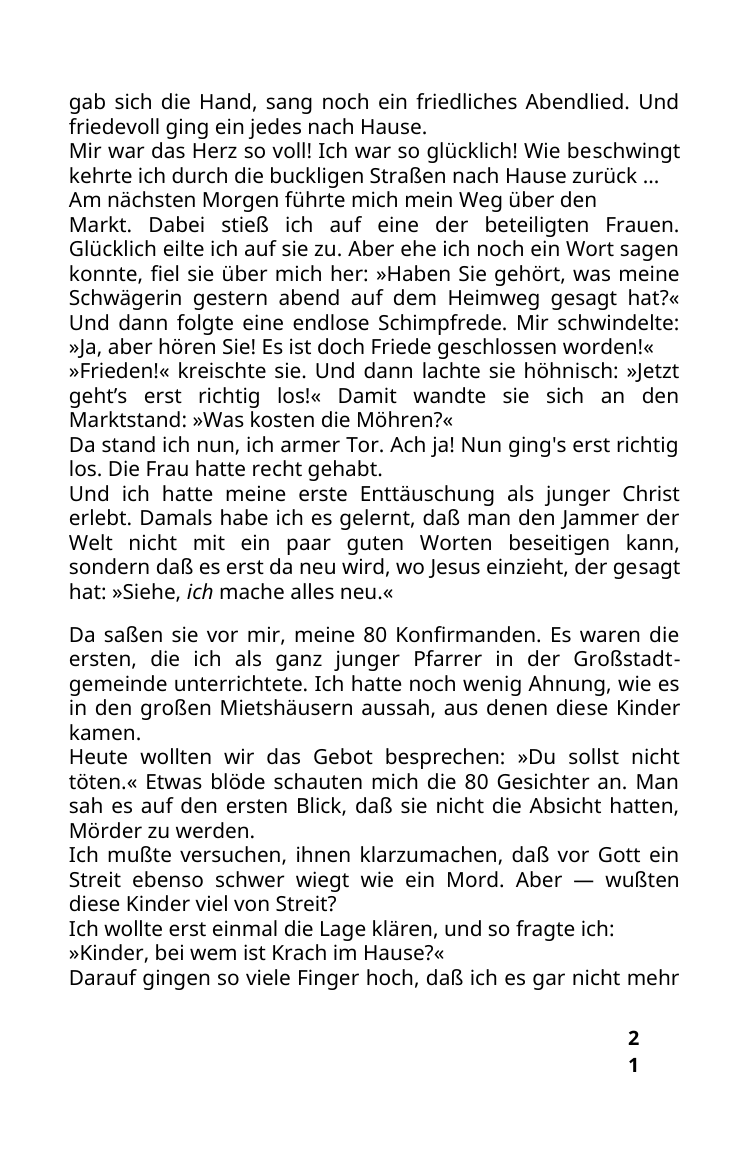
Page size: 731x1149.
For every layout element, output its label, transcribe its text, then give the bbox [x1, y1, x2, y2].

text Heute wollten wir das Gebot besprechen: »Du sollst nicht töten.« Etwas blöde schauten mich die 80 Gesichter an. Man sah es auf den ersten Blick, daß sie nicht die Absicht hatten, Mörder zu werden. [69, 745, 680, 843]
text Ich wollte erst einmal die Lage klären, und so fragte ich: »Kinder, bei wem ist Krach im Hause?« [69, 917, 680, 966]
text Mir war das Herz so voll! Ich war so glücklich! Wie beschwingt kehrte ich durch die buckligen Straßen nach Hause zurück ... [69, 139, 680, 188]
text Und ich hatte meine erste Enttäuschung als junger Christ erlebt. Damals habe ich es gelernt, daß man den Jammer der Welt nicht mit ein paar guten Worten beseitigen kann, sondern daß es erst da neu wird, wo Jesus einzieht, der gesagt hat: »Siehe, ich mache alles neu.« [69, 482, 680, 604]
text Da stand ich nun, ich armer Tor. Ach ja! Nun ging's erst richtig los. Die Frau hatte recht gehabt. [69, 433, 680, 482]
text Markt. Dabei stieß ich auf eine der beteiligten Frauen. Glücklich eilte ich auf sie zu. Aber ehe ich noch ein Wort sagen konnte, fiel sie über mich her: »Haben Sie gehört, was meine Schwägerin gestern abend auf dem Heimweg gesagt hat?« Und dann folgte eine endlose Schimpfrede. Mir schwindelte: »Ja, aber hören Sie! Es ist doch Friede geschlossen worden!« [69, 212, 680, 359]
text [69, 966, 680, 990]
text »Frieden!« kreischte sie. Und dann lachte sie höhnisch: »Jetzt geht’s erst richtig los!« Damit wandte sie sich an den Marktstand: »Was kosten die Möhren?« [69, 359, 680, 433]
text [69, 90, 680, 139]
text Ich mußte versuchen, ihnen klarzumachen, daß vor Gott ein Streit ebenso schwer wiegt wie ein Mord. Aber — wußten diese Kinder viel von Streit? [69, 843, 680, 917]
text Da saßen sie vor mir, meine 80 Konfirmanden. Es waren die ersten, die ich als ganz junger Pfarrer in der Großstadtgemeinde unterrichtete. Ich hatte noch wenig Ahnung, wie es in den großen Mietshäusern aussah, aus denen diese Kinder kamen. [69, 623, 680, 745]
text Am nächsten Morgen führte mich mein Weg über den [69, 188, 730, 212]
